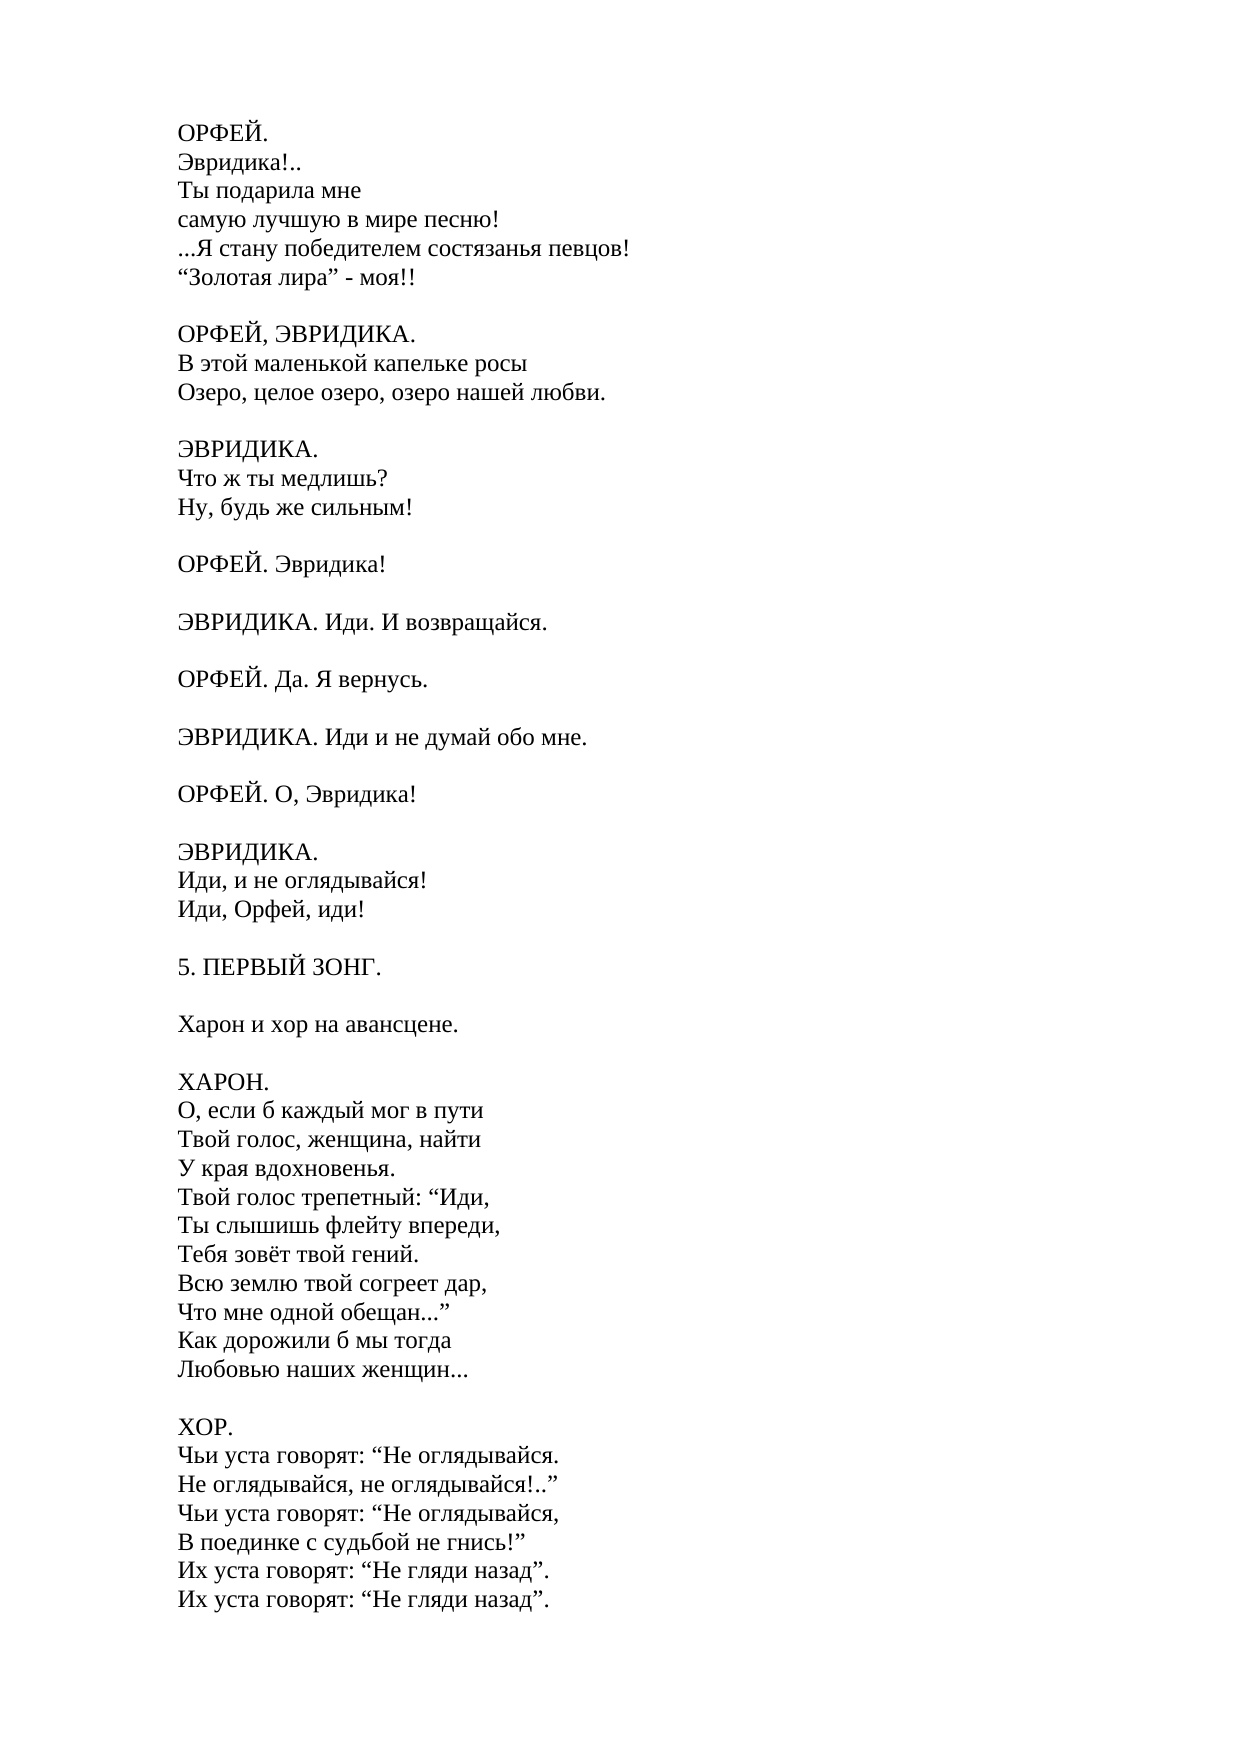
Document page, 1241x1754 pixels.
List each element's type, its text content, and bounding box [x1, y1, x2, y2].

text Любовью наших женщин... [177, 1354, 1152, 1383]
text Иди, и не оглядывайся! [177, 866, 1152, 894]
text У края вдохновенья. [177, 1153, 1152, 1182]
text О, если б каждый мог в пути [177, 1096, 1152, 1124]
text Тебя зовёт твой гений. [177, 1239, 1152, 1268]
text 5. ПЕРВЫЙ ЗОНГ. [177, 952, 1152, 981]
text ХАРОН. [177, 1067, 1152, 1096]
text Чьи уста говорят: “Не оглядывайся, [177, 1498, 1152, 1527]
text ОРФЕЙ. Эвридика! [177, 549, 1152, 578]
text В поединке с судьбой не гнись!” [177, 1527, 1152, 1556]
text Твой голос, женщина, найти [177, 1124, 1152, 1153]
text Чьи уста говорят: “Не оглядывайся. [177, 1441, 1152, 1469]
text Ты слышишь флейту впереди, [177, 1211, 1152, 1239]
text ЭВРИДИКА. Иди и не думай обо мне. [177, 722, 1152, 751]
text ...Я стану победителем состязанья певцов! [177, 233, 1152, 262]
text “Золотая лира” - моя!! [177, 262, 1152, 291]
text Ну, будь же сильным! [177, 492, 1152, 521]
text Всю землю твой согреет дар, [177, 1268, 1152, 1297]
text ОРФЕЙ. Да. Я вернусь. [177, 664, 1152, 693]
text Как дорожили б мы тогда [177, 1326, 1152, 1354]
text ХОР. [177, 1412, 1152, 1441]
text Харон и хор на авансцене. [177, 1009, 1152, 1038]
text Озеро, целое озеро, озеро нашей любви. [177, 377, 1152, 406]
text ЭВРИДИКА. [177, 837, 1152, 866]
text ЭВРИДИКА. Иди. И возвращайся. [177, 607, 1152, 636]
text Иди, Орфей, иди! [177, 894, 1152, 923]
text ОРФЕЙ, ЭВРИДИКА. [177, 319, 1152, 348]
text Эвридика!.. [177, 147, 1152, 176]
text Что ж ты медлишь? [177, 463, 1152, 492]
text Их уста говорят: “Не гляди назад”. [177, 1584, 1152, 1613]
text ОРФЕЙ. [177, 118, 1152, 147]
text Ты подарила мне [177, 176, 1152, 204]
text ЭВРИДИКА. [177, 434, 1152, 463]
text самую лучшую в мире песню! [177, 204, 1152, 233]
text В этой маленькой капельке росы [177, 348, 1152, 377]
text Что мне одной обещан...” [177, 1297, 1152, 1326]
text Их уста говорят: “Не гляди назад”. [177, 1556, 1152, 1584]
text Не оглядывайся, не оглядывайся!..” [177, 1469, 1152, 1498]
text ОРФЕЙ. О, Эвридика! [177, 779, 1152, 808]
text Твой голос трепетный: “Иди, [177, 1182, 1152, 1211]
